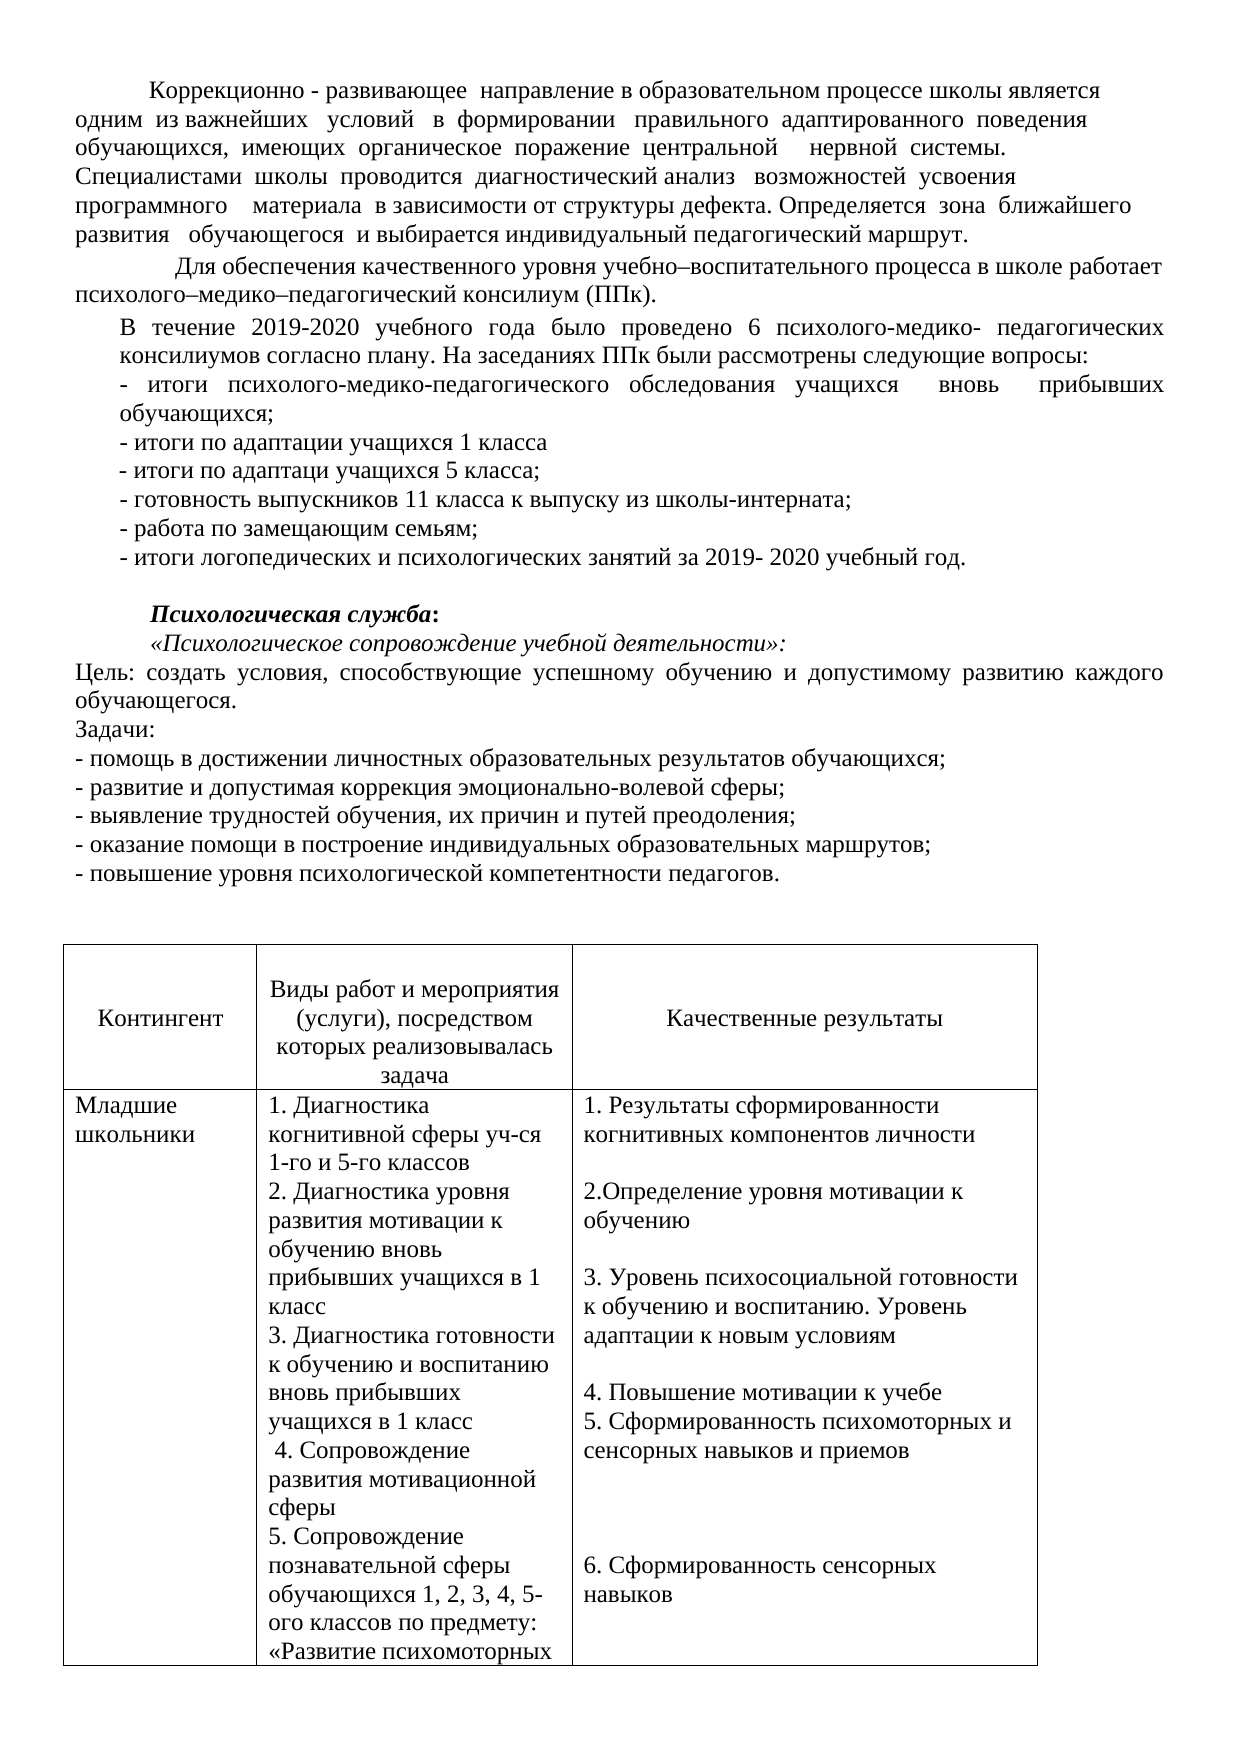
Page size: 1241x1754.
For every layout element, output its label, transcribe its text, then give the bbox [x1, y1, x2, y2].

list «Психологическое сопровождение учебной деятельности»: [150, 628, 1165, 657]
text - готовность выпускников 11 класса к выпуску из школы-интерната; [119, 484, 1165, 513]
text Цель: создать условия, способствующие успешному обучению и допустимому развитию каждого обучающегося. [75, 657, 1165, 714]
text - оказание помощи в построение индивидуальных образовательных маршрутов; [75, 829, 1165, 858]
text - итоги по адаптаци учащихся 5 класса; [75, 455, 1165, 484]
list Психологическая служба: [150, 599, 1165, 628]
text - повышение уровня психологической компетентности педагогов. [75, 858, 1165, 887]
text - итоги логопедических и психологических занятий за 2019- 2020 учебный год. [119, 542, 1165, 570]
table_cell Младшие школьники [64, 1090, 256, 1665]
text - итоги психолого-медико-педагогического обследования учащихся вновь прибывших обучающихся; [119, 369, 1165, 427]
text - выявление трудностей обучения, их причин и путей преодоления; [75, 800, 1165, 829]
text Для обеспечения качественного уровня учебно–воспитательного процесса в школе работает психолого–медико–педагогический консилиум (ППк). [75, 251, 1165, 308]
text - работа по замещающим семьям; [119, 513, 1165, 542]
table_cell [573, 1090, 1037, 1665]
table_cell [257, 1090, 572, 1665]
text Коррекционно - развивающее направление в образовательном процессе школы является одним из важнейших условий в формировании правильного адаптированного поведения обучающихся, имеющих органическое поражение центральной нервной системы. Специалистами школы проводится диагностический анализ возможностей усвоения программного материала в зависимости от структуры дефекта. Определяется зона ближайшего развития обучающегося и выбирается индивидуальный педагогический маршрут. [75, 75, 1165, 247]
text Задачи: [75, 714, 1165, 743]
table_header Качественные результаты [573, 945, 1037, 1089]
table_header Виды работ и мероприятия (услуги), посредством которых реализовывалась задача [257, 945, 572, 1089]
text - помощь в достижении личностных образовательных результатов обучающихся; [75, 743, 1165, 772]
table_header Контингент [64, 945, 256, 1089]
text - итоги по адаптации учащихся 1 класса [119, 427, 1165, 455]
text В течение 2019-2020 учебного года было проведено 6 психолого-медико- педагогических консилиумов согласно плану. На заседаниях ППк были рассмотрены следующие вопросы: [119, 312, 1165, 369]
text - развитие и допустимая коррекция эмоционально-волевой сферы; [75, 772, 1165, 800]
